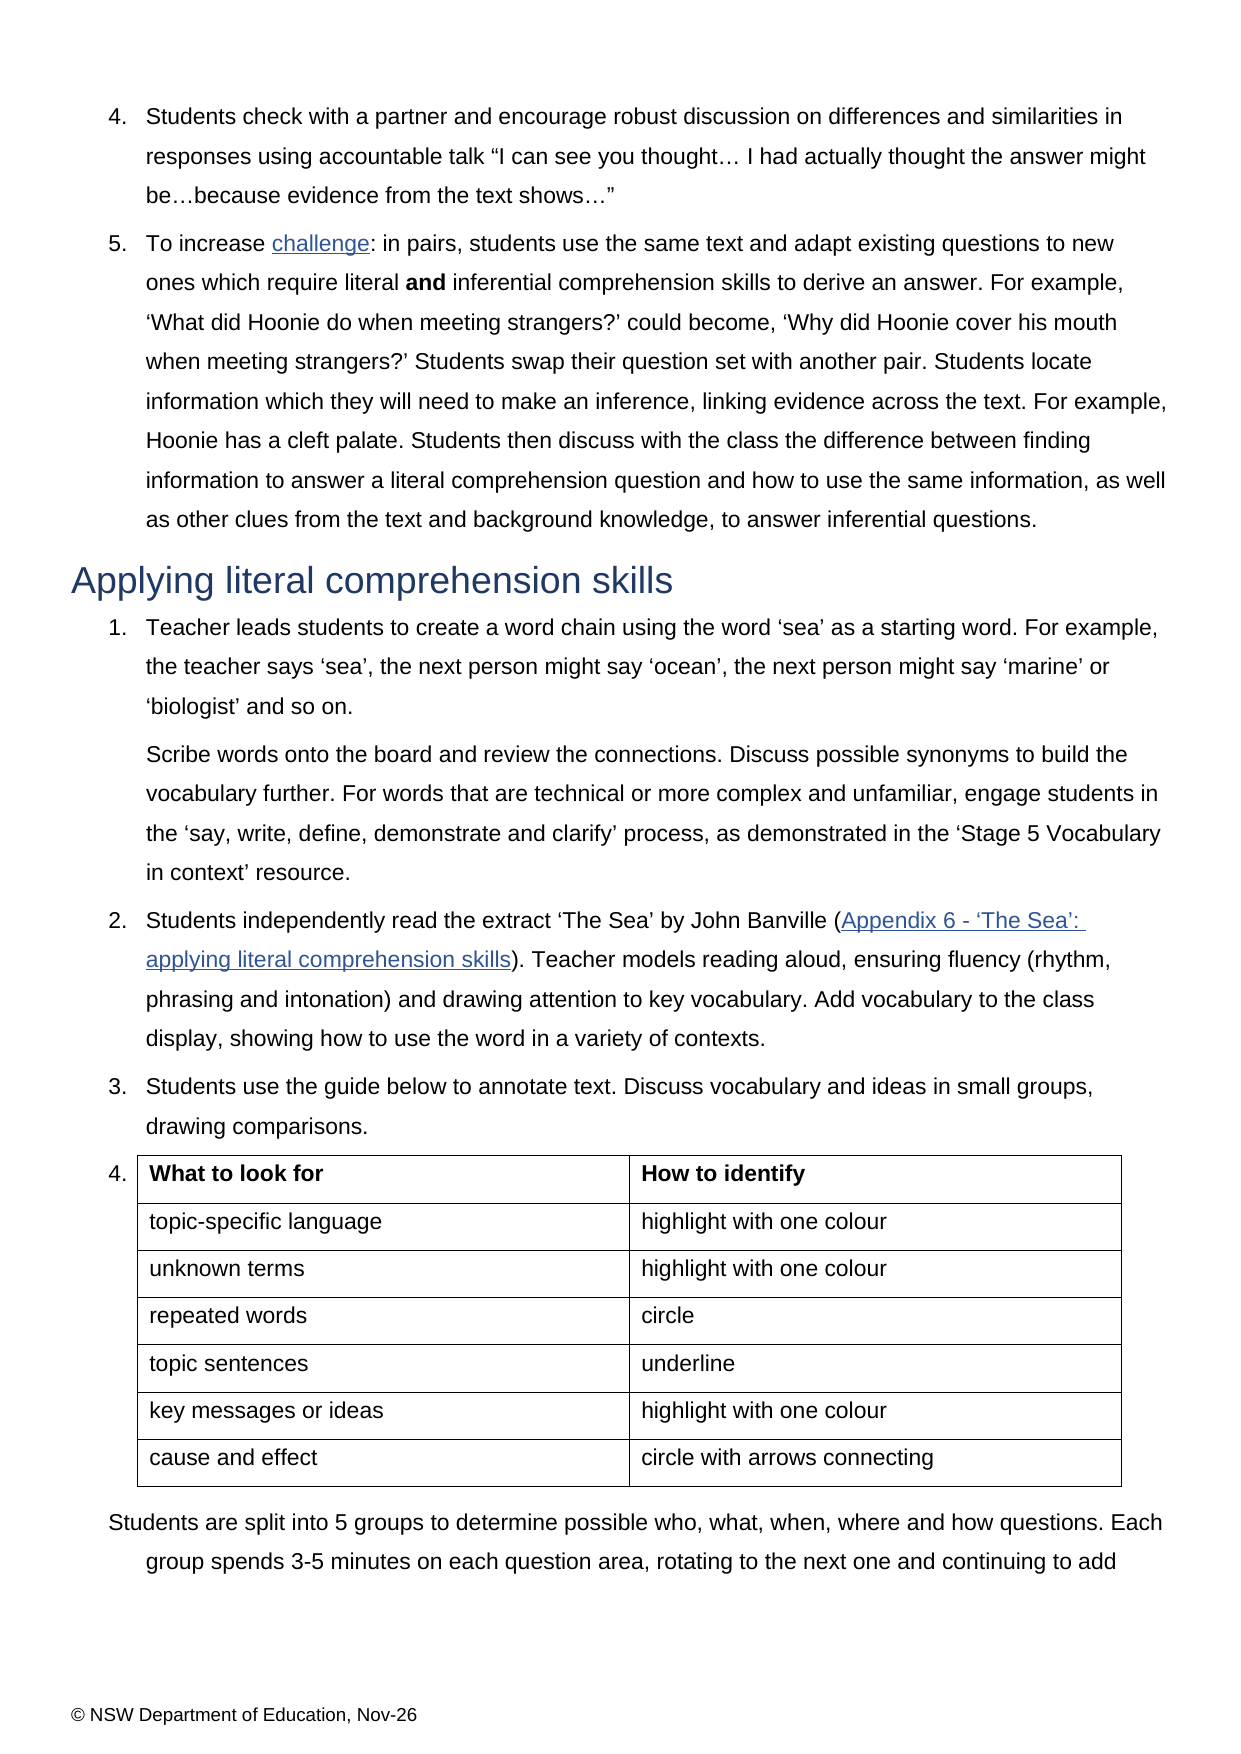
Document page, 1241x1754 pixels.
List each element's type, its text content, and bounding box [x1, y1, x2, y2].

table_cell highlight with one colour [630, 1393, 1121, 1439]
table_cell underline [630, 1345, 1121, 1392]
table_header How to identify [630, 1156, 1121, 1202]
list Scribe words onto the board and review the connections. Discuss possible synonyms to build the vocabulary further. For words that are technical or more complex and unfamiliar, engage students in the ‘say, write, define, demonstrate and clarify’ process, as demonstrated in the ‘Stage 5 Vocabulary in context’ resource. [146, 741, 1169, 885]
table_cell highlight with one colour [630, 1251, 1121, 1297]
table_cell circle [630, 1298, 1121, 1344]
table_cell circle with arrows connecting [630, 1440, 1121, 1486]
subtitle Applying literal comprehension skills [71, 558, 1169, 601]
table_header What to look for [138, 1156, 629, 1202]
list To increase challenge: in pairs, students use the same text and adapt existing questions to new ones which require literal and inferential comprehension skills to derive an answer. For example, ‘What did Hoonie do when meeting strangers?’ could become, ‘Why did Hoonie cover his mouth when meeting strangers?’ Students swap their question set with another pair. Students locate information which they will need to make an inference, linking evidence across the text. For example, Hoonie has a cleft palate. Students then discuss with the class the difference between finding information to answer a literal comprehension question and how to use the same information, as well as other clues from the text and background knowledge, to answer inferential questions. [108, 230, 1169, 533]
table_cell cause and effect [138, 1440, 629, 1486]
table_cell topic sentences [138, 1345, 629, 1392]
list Students independently read the extract ‘The Sea’ by John Banville (Appendix 6 - ‘The Sea’: applying literal comprehension skills). Teacher models reading aloud, ensuring fluency (rhythm, phrasing and intonation) and drawing attention to key vocabulary. Add vocabulary to the class display, showing how to use the word in a variety of contexts. [108, 907, 1169, 1052]
table_cell topic-specific language [138, 1204, 629, 1250]
list Students use the guide below to annotate text. Discuss vocabulary and ideas in small groups, drawing comparisons. [108, 1073, 1169, 1139]
list Teacher leads students to create a word chain using the word ‘sea’ as a starting word. For example, the teacher says ‘sea’, the next person might say ‘ocean’, the next person might say ‘marine’ or ‘biologist’ and so on. [108, 614, 1169, 719]
table_cell repeated words [138, 1298, 629, 1344]
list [108, 1160, 1169, 1574]
table_cell highlight with one colour [630, 1204, 1121, 1250]
table_cell unknown terms [138, 1251, 629, 1297]
table_cell key messages or ideas [138, 1393, 629, 1439]
list Students check with a partner and encourage robust discussion on differences and similarities in responses using accountable talk “I can see you thought… I had actually thought the answer might be…because evidence from the text shows…” [108, 103, 1169, 208]
